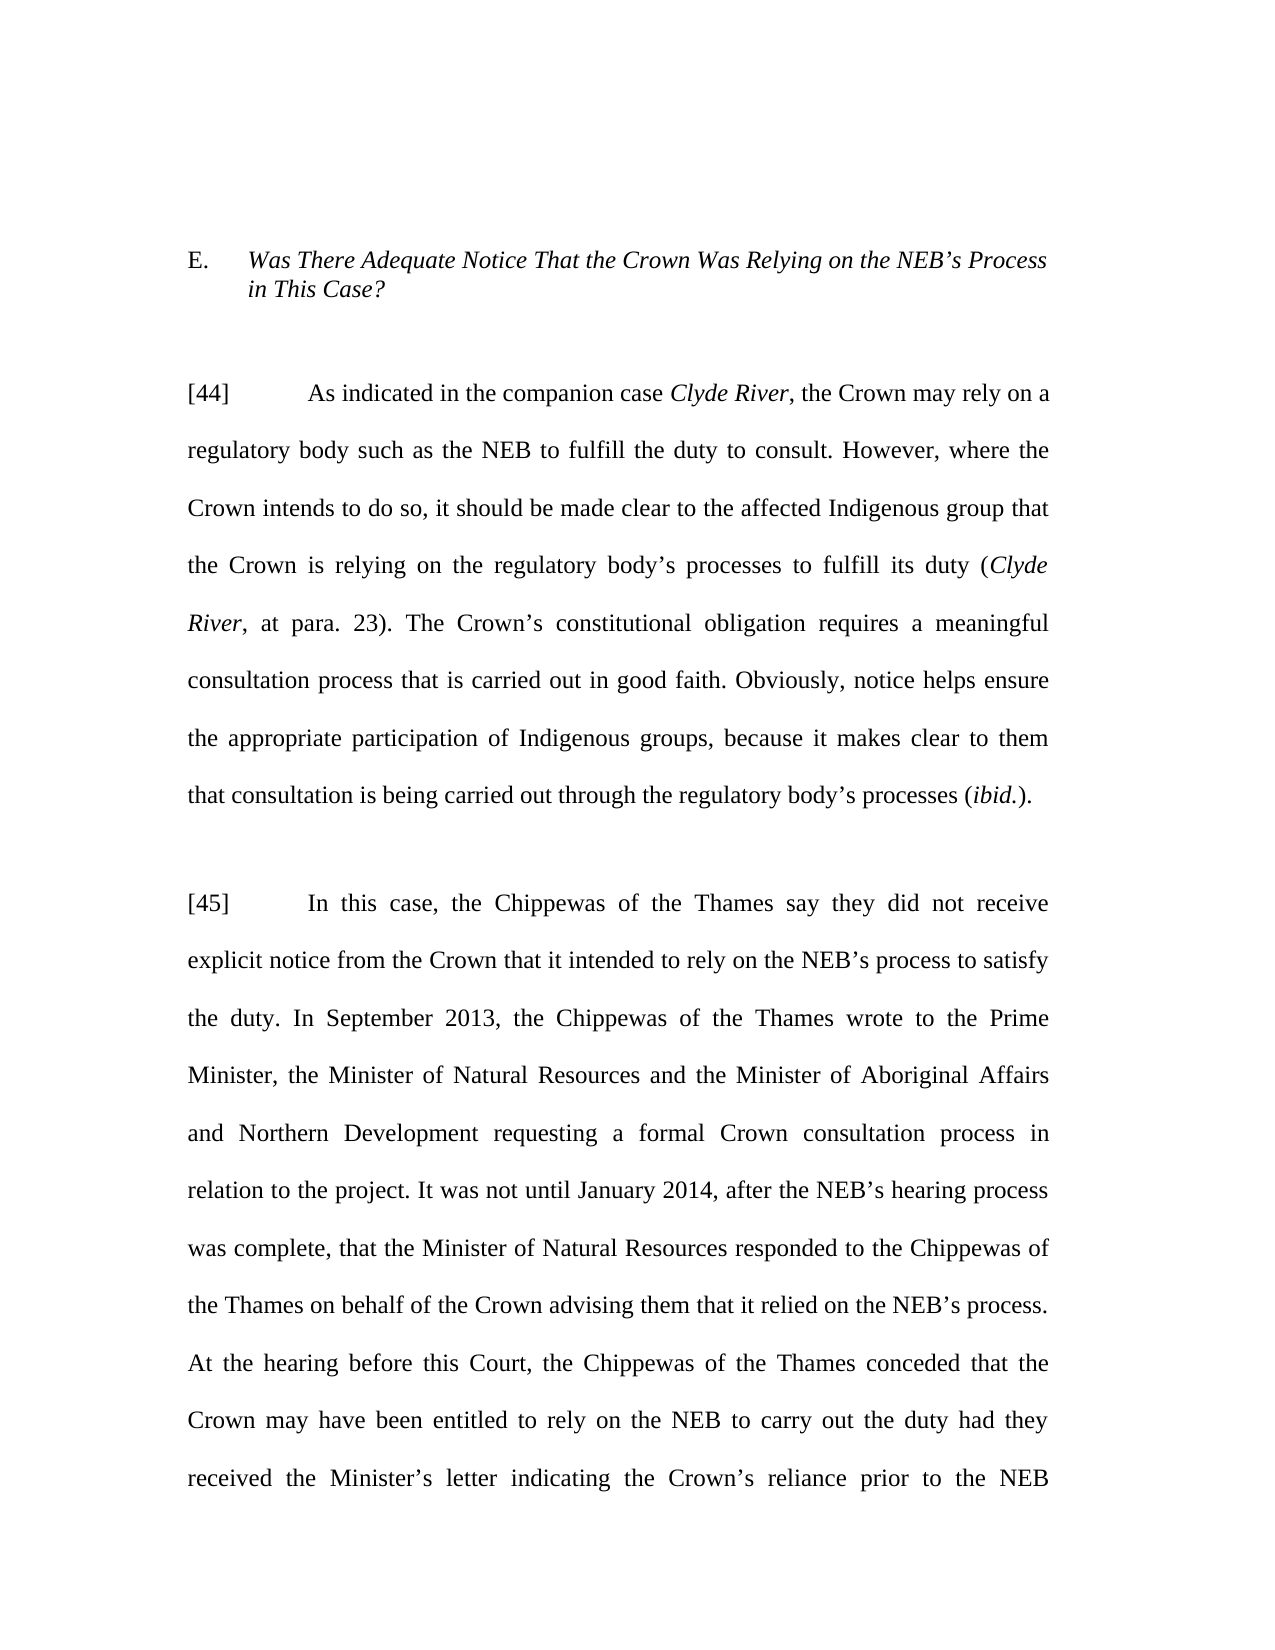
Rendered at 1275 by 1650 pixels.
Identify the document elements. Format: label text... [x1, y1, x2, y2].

title Was There Adequate Notice That the Crown Was Relying on the NEB’s Process in This Case? [187, 245, 1050, 303]
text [187, 888, 1050, 1491]
text As indicated in the companion case Clyde River, the Crown may rely on a regulatory body such as the NEB to fulfill the duty to consult. However, where the Crown intends to do so, it should be made clear to the affected Indigenous group that the Crown is relying on the regulatory body’s processes to fulfill its duty (Clyde River, at para. 23). The Crown’s constitutional obligation requires a meaningful consultation process that is carried out in good faith. Obviously, notice helps ensure the appropriate participation of Indigenous groups, because it makes clear to them that consultation is being carried out through the regulatory body’s processes (ibid.). [187, 378, 1050, 809]
